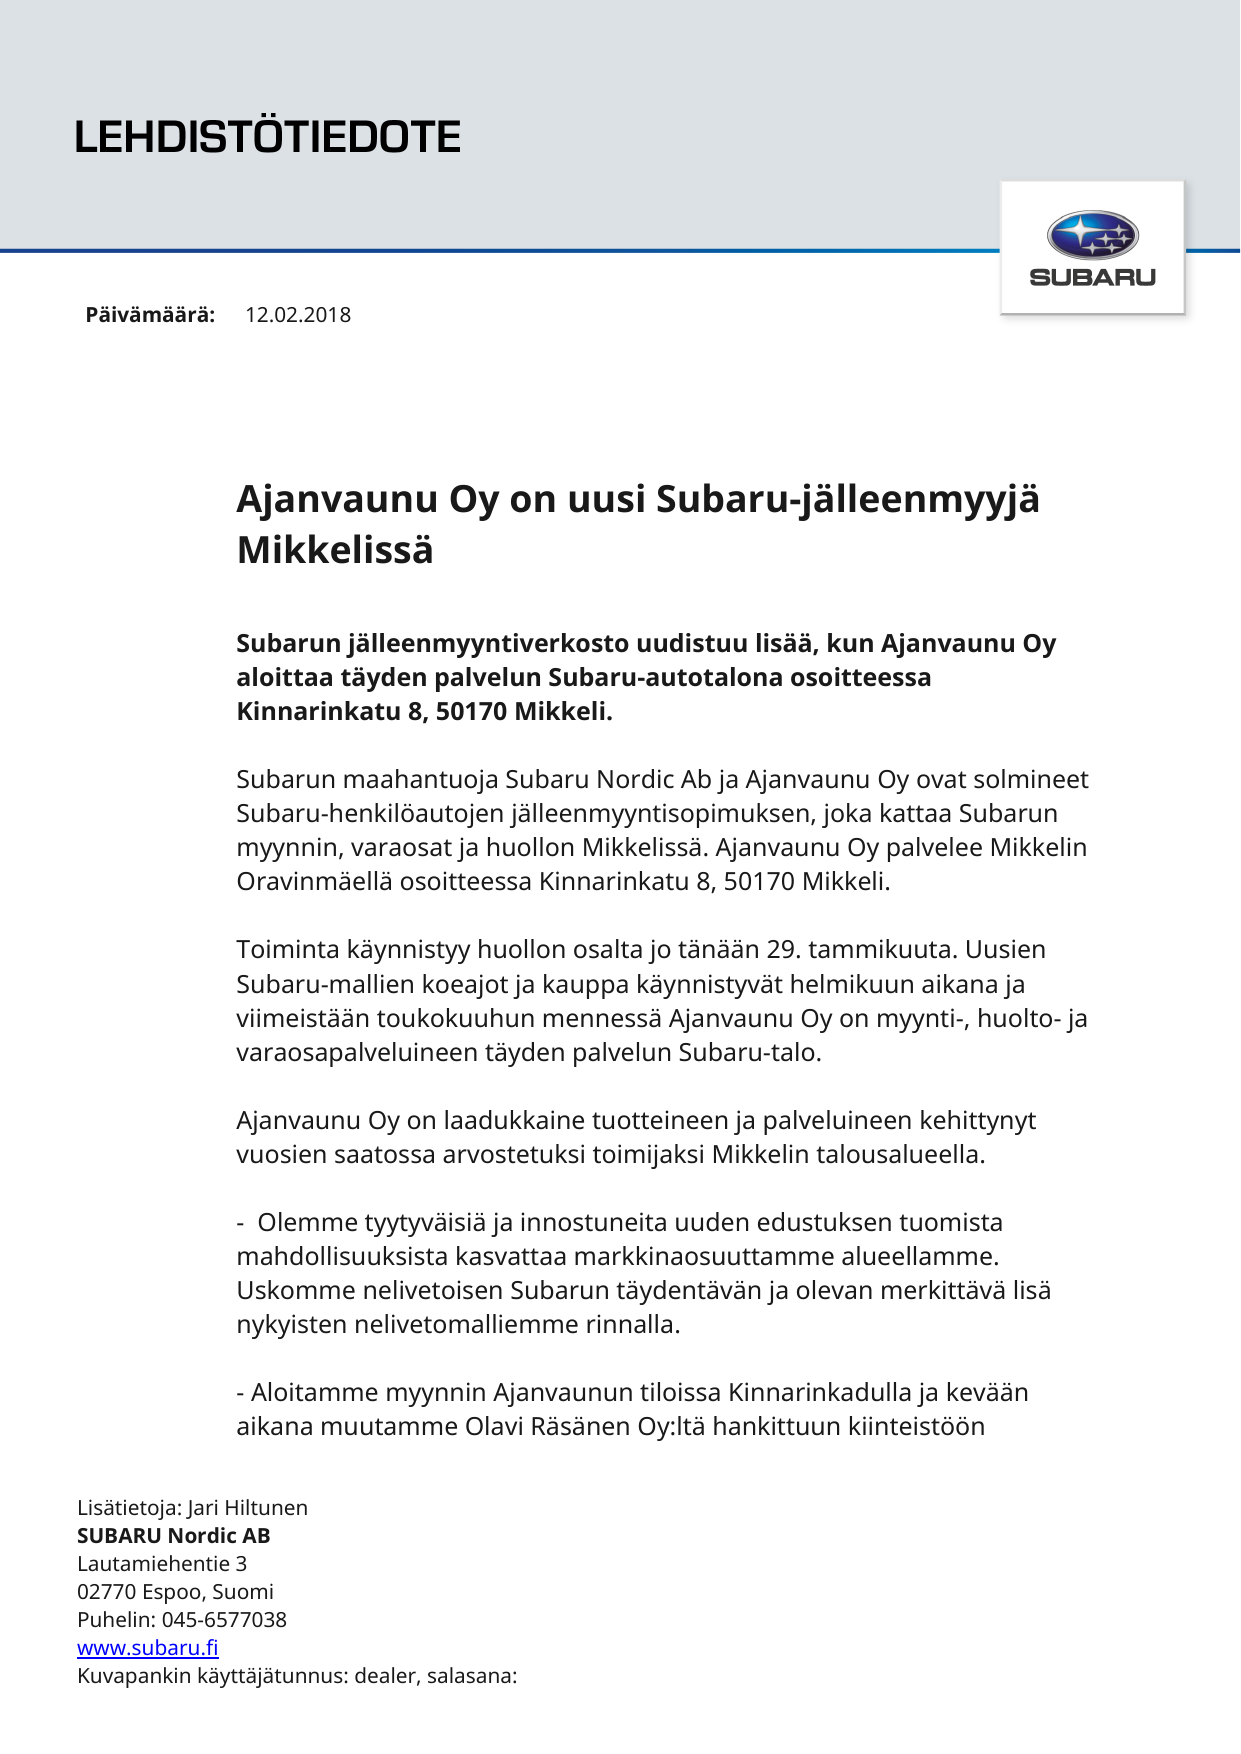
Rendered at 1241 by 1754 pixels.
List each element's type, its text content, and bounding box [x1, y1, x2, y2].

text Toiminta käynnistyy huollon osalta jo tänään 29. tammikuuta. Uusien Subaru-mallien koeajot ja kauppa käynnistyvät helmikuun aikana ja viimeistään toukokuuhun mennessä Ajanvaunu Oy on myynti-, huolto- ja varaosapalveluineen täyden palvelun Subaru-talo. [236, 932, 1092, 1068]
text Subarun maahantuoja Subaru Nordic Ab ja Ajanvaunu Oy ovat solmineet Subaru-henkilöautojen jälleenmyyntisopimuksen, joka kattaa Subarun myynnin, varaosat ja huollon Mikkelissä. Ajanvaunu Oy palvelee Mikkelin Oravinmäellä osoitteessa Kinnarinkatu 8, 50170 Mikkeli. [236, 762, 1092, 898]
picture [0, 0, 1241, 327]
text Ajanvaunu Oy on laadukkaine tuotteineen ja palveluineen kehittynyt vuosien saatossa arvostetuksi toimijaksi Mikkelin talousalueella. [236, 1102, 1092, 1171]
text Ajanvaunu Oy on uusi Subaru-jälleenmyyjä Mikkelissä [236, 472, 1092, 574]
text Subarun jälleenmyyntiverkosto uudistuu lisää, kun Ajanvaunu Oy aloittaa täyden palvelun Subaru-autotalona osoitteessa Kinnarinkatu 8, 50170 Mikkeli. [236, 626, 1092, 728]
text - Olemme tyytyväisiä ja innostuneita uuden edustuksen tuomista mahdollisuuksista kasvattaa markkinaosuuttamme alueellamme. Uskomme nelivetoisen Subarun täydentävän ja olevan merkittävä lisä nykyisten nelivetomalliemme rinnalla. [236, 1205, 1092, 1341]
